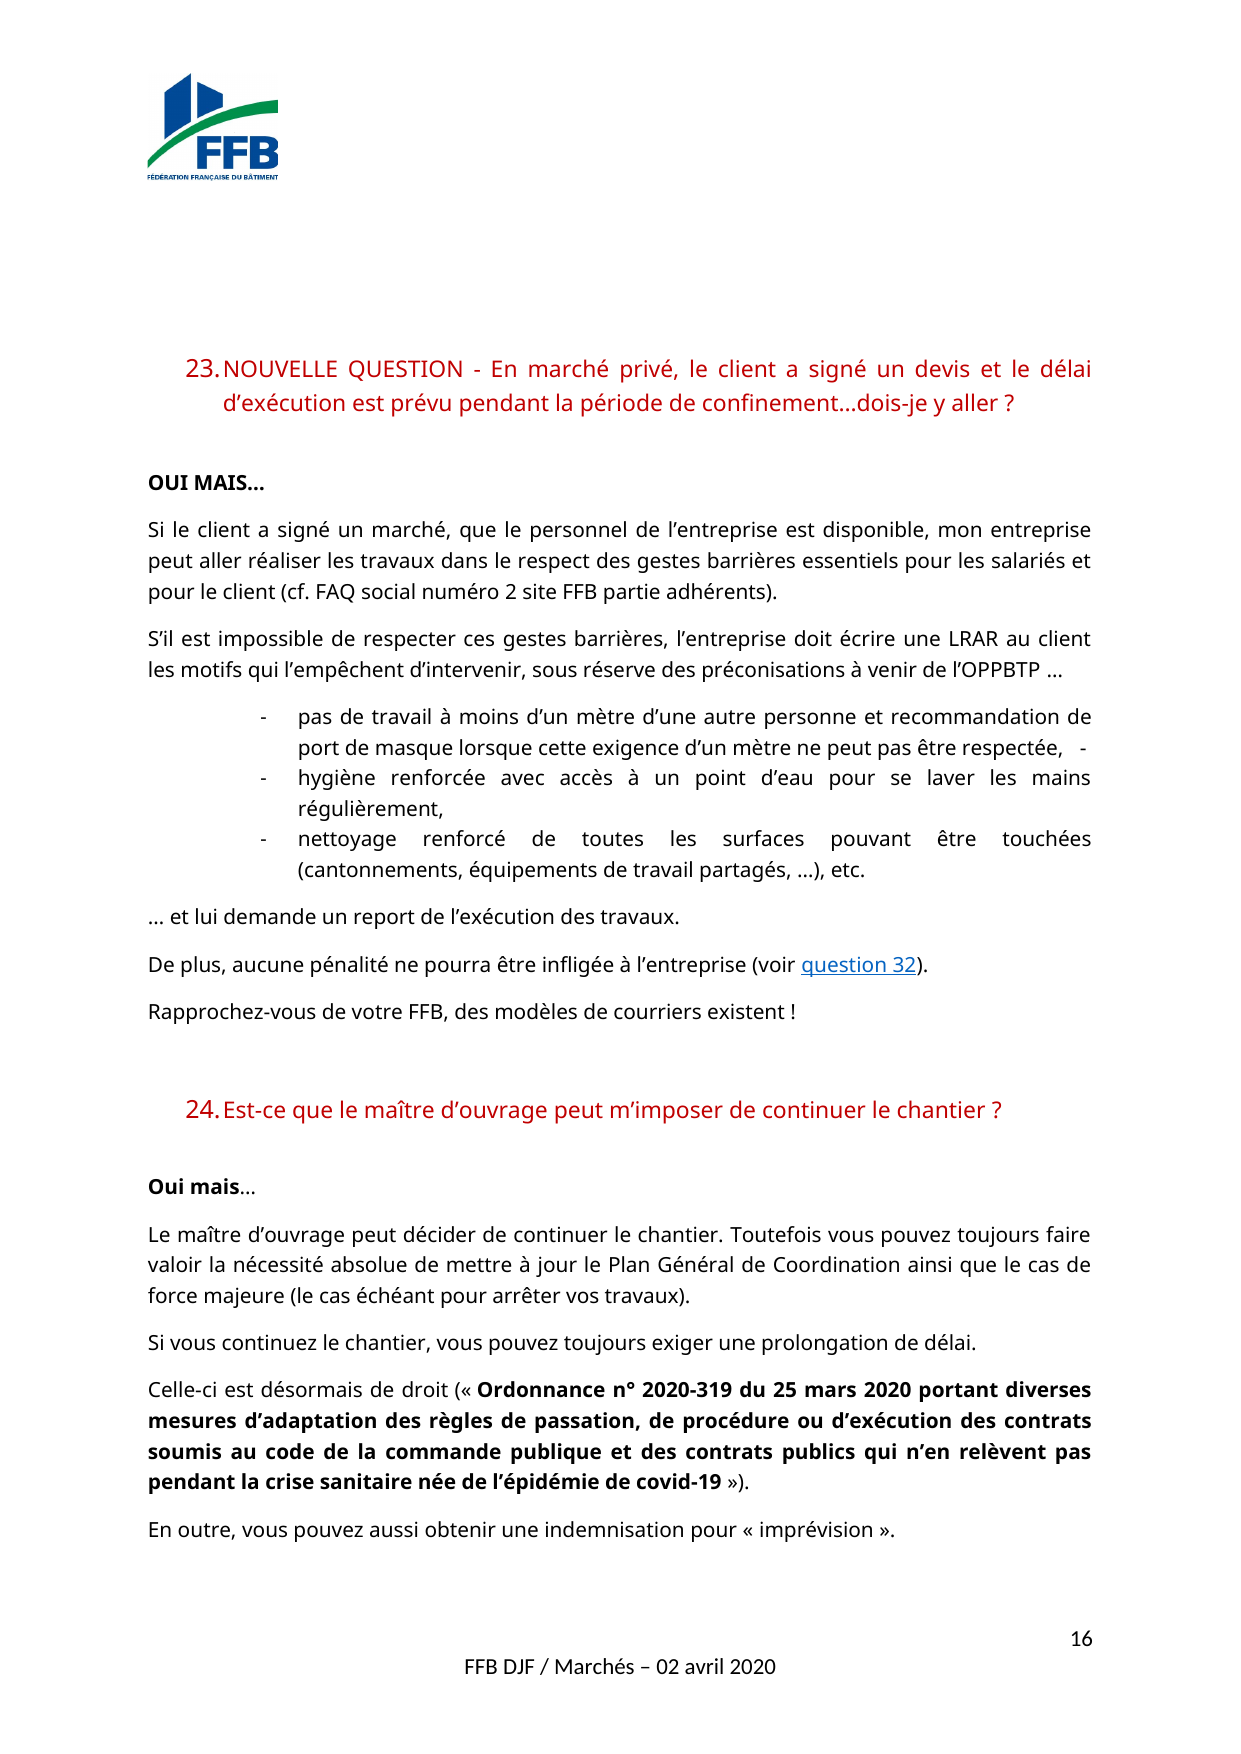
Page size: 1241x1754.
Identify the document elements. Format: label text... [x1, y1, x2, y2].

subtitle Est-ce que le maître d’ouvrage peut m’imposer de continuer le chantier ? [185, 1092, 1093, 1126]
text … et lui demande un report de l’exécution des travaux. [148, 902, 1093, 931]
text Rapprochez-vous de votre FFB, des modèles de courriers existent ! [148, 997, 1093, 1026]
list nettoyage renforcé de toutes les surfaces pouvant être touchées (cantonnements, équipements de travail partagés, …), etc. [260, 824, 1093, 884]
text Oui mais… [148, 1172, 1093, 1201]
subtitle NOUVELLE QUESTION - En marché privé, le client a signé un devis et le délai d’exécution est prévu pendant la période de confinement…dois-je y aller ? [185, 351, 1093, 418]
text En outre, vous pouvez aussi obtenir une indemnisation pour « imprévision ». [148, 1515, 1093, 1543]
list pas de travail à moins d’un mètre d’une autre personne et recommandation de port de masque lorsque cette exigence d’un mètre ne peut pas être respectée, - [260, 702, 1093, 761]
picture [147, 73, 278, 181]
list hygiène renforcée avec accès à un point d’eau pour se laver les mains régulièrement, [260, 763, 1093, 822]
text Si vous continuez le chantier, vous pouvez toujours exiger une prolongation de délai. [148, 1328, 1093, 1357]
text Le maître d’ouvrage peut décider de continuer le chantier. Toutefois vous pouvez toujours faire valoir la nécessité absolue de mettre à jour le Plan Général de Coordination ainsi que le cas de force majeure (le cas échéant pour arrêter vos travaux). [148, 1220, 1093, 1309]
text OUI MAIS… [148, 468, 1093, 497]
text Celle-ci est désormais de droit (« Ordonnance n° 2020-319 du 25 mars 2020 portant diverses mesures d’adaptation des règles de passation, de procédure ou d’exécution des contrats soumis au code de la commande publique et des contrats publics qui n’en relèvent pas pendant la crise sanitaire née de l’épidémie de covid-19 »). [148, 1376, 1093, 1496]
text Si le client a signé un marché, que le personnel de l’entreprise est disponible, mon entreprise peut aller réaliser les travaux dans le respect des gestes barrières essentiels pour les salariés et pour le client (cf. FAQ social numéro 2 site FFB partie adhérents). [148, 516, 1093, 605]
text De plus, aucune pénalité ne pourra être infligée à l’entreprise (voir question 32). [148, 950, 1093, 978]
text S’il est impossible de respecter ces gestes barrières, l’entreprise doit écrire une LRAR au client les motifs qui l’empêchent d’intervenir, sous réserve des préconisations à venir de l’OPPBTP … [148, 624, 1093, 683]
